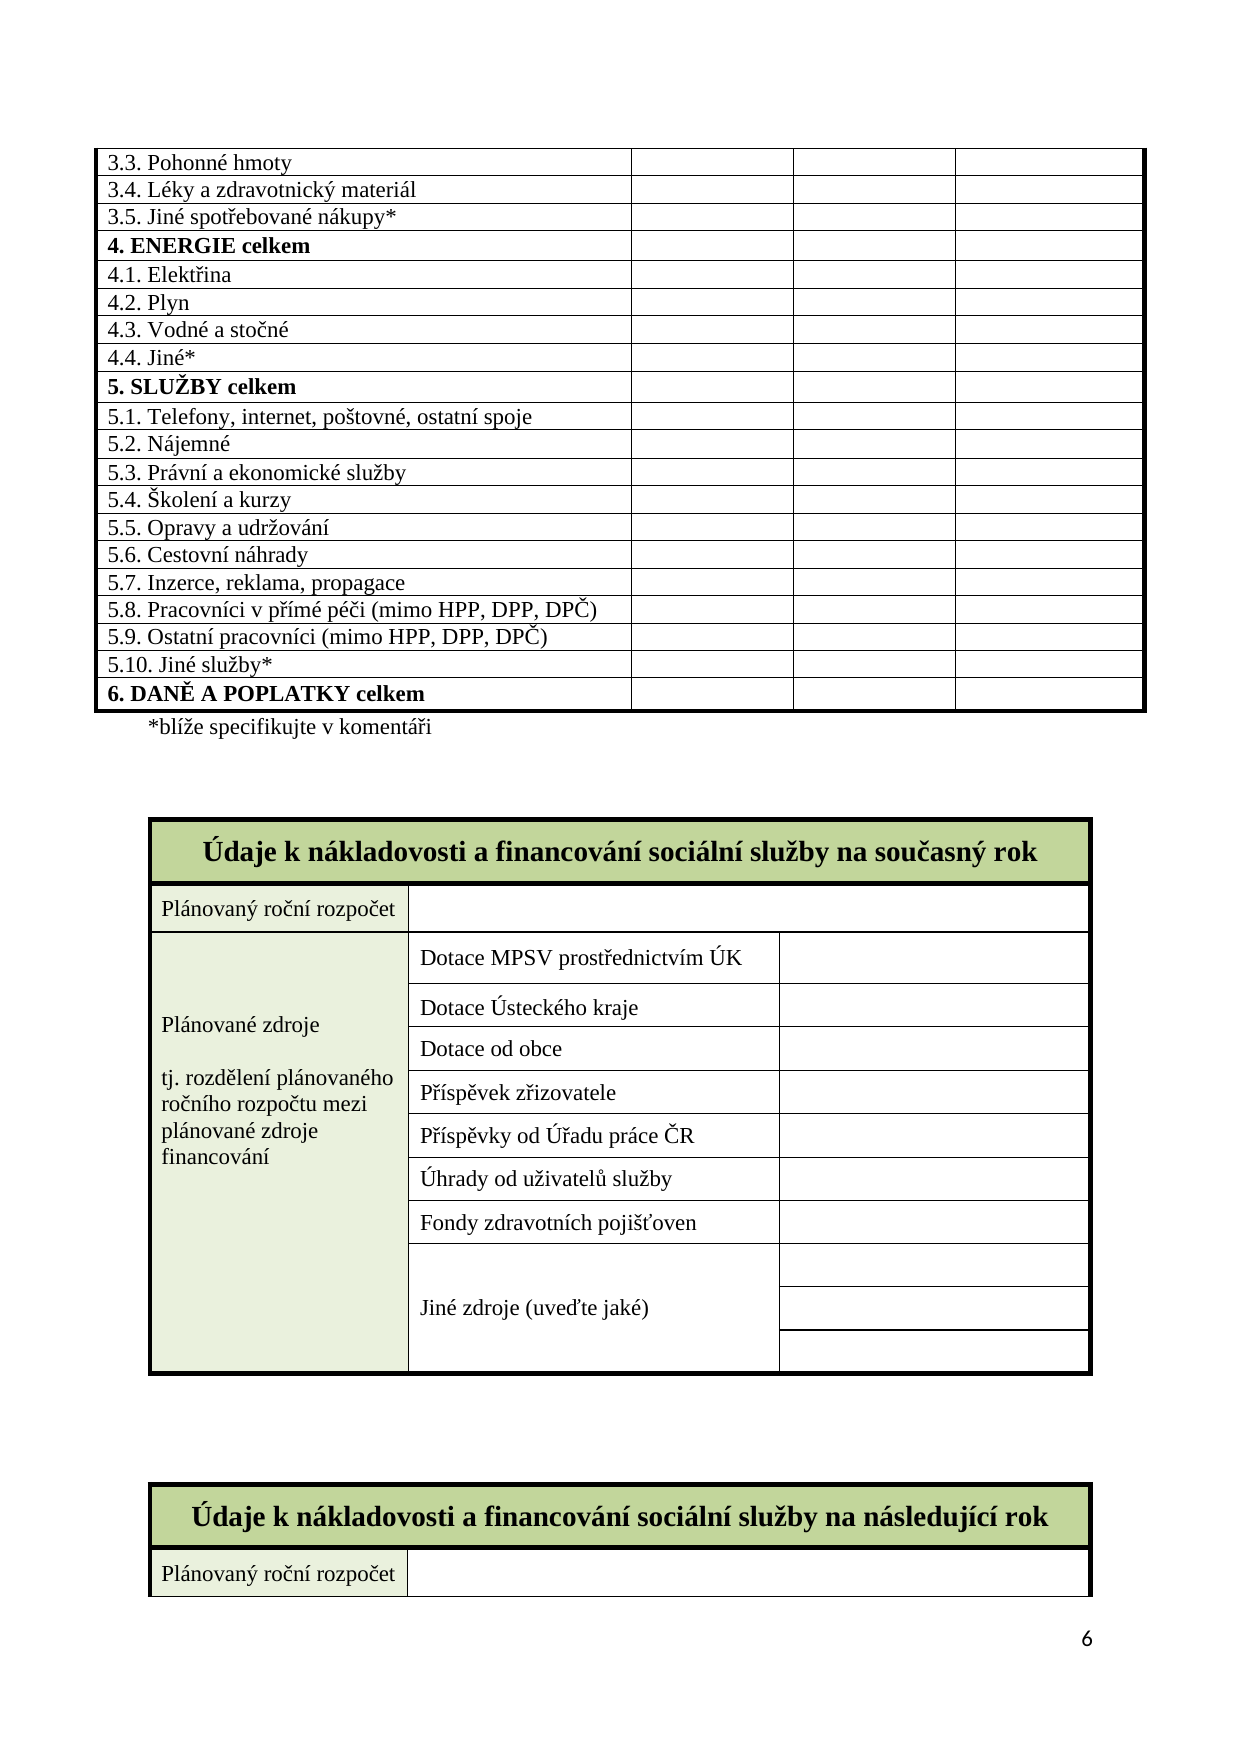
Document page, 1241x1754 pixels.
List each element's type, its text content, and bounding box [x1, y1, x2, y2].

table_cell [632, 541, 793, 568]
table_cell 6. DANĚ A POPLATKY celkem [98, 678, 631, 708]
table_cell [956, 204, 1142, 230]
table_cell [632, 403, 793, 429]
table_cell 3.3. Pohonné hmoty [98, 149, 631, 175]
table_cell 5.6. Cestovní náhrady [98, 541, 631, 568]
table_cell [632, 459, 793, 485]
table_cell 5.3. Právní a ekonomické služby [98, 459, 631, 485]
table_cell [632, 261, 793, 288]
table_cell 4.1. Elektřina [98, 261, 631, 288]
table_cell [956, 569, 1142, 595]
table_cell Příspěvky od Úřadu práce ČR [409, 1114, 779, 1157]
table_cell [632, 651, 793, 677]
table_cell [632, 231, 793, 260]
table_cell [780, 933, 1088, 983]
table_cell [632, 149, 793, 175]
table_cell [956, 430, 1142, 458]
table_cell 4.3. Vodné a stočné [98, 316, 631, 343]
table_cell [780, 1201, 1088, 1243]
table_cell Fondy zdravotních pojišťoven [409, 1201, 779, 1243]
table_cell [794, 149, 955, 175]
table_cell [956, 624, 1142, 650]
table_cell [794, 231, 955, 260]
table_cell [956, 289, 1142, 315]
table_cell [956, 541, 1142, 568]
table_cell [794, 541, 955, 568]
table_cell [794, 289, 955, 315]
table_cell Dotace Ústeckého kraje [409, 984, 779, 1026]
table_cell [956, 261, 1142, 288]
table_cell [794, 596, 955, 622]
table_cell [956, 403, 1142, 429]
table_cell 3.4. Léky a zdravotnický materiál [98, 176, 631, 202]
table_cell Úhrady od uživatelů služby [409, 1158, 779, 1200]
table_cell [956, 486, 1142, 513]
table_cell [632, 678, 793, 708]
table_cell Jiné zdroje (uveďte jaké) [409, 1244, 779, 1371]
table_cell [794, 261, 955, 288]
table_cell [780, 1287, 1088, 1329]
table_cell Plánovaný roční rozpočet [152, 886, 408, 931]
table_cell [632, 486, 793, 513]
table_cell 5.2. Nájemné [98, 430, 631, 458]
table_cell [794, 372, 955, 402]
table_cell [794, 403, 955, 429]
table_cell 3.5. Jiné spotřebované nákupy* [98, 204, 631, 230]
table_cell [794, 624, 955, 650]
table_cell [780, 1027, 1088, 1070]
table_cell Plánovaný roční rozpočet [152, 1550, 407, 1596]
table_cell [632, 569, 793, 595]
table_cell [794, 204, 955, 230]
table_header Údaje k nákladovosti a financování sociální služby na současný rok [152, 822, 1088, 881]
text *blíže specifikujte v komentáři [148, 713, 1093, 739]
table_cell [794, 430, 955, 458]
table_cell [780, 1114, 1088, 1157]
table_cell [632, 430, 793, 458]
table_cell [780, 1331, 1088, 1371]
table_cell [780, 1244, 1088, 1286]
table_cell [794, 176, 955, 202]
table_cell [794, 514, 955, 540]
table_cell [956, 651, 1142, 677]
table_cell [780, 1158, 1088, 1200]
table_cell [152, 933, 408, 1371]
table_cell [632, 316, 793, 343]
table_cell [794, 651, 955, 677]
table_cell Příspěvek zřizovatele [409, 1071, 779, 1113]
table_cell 5.5. Opravy a udržování [98, 514, 631, 540]
table_header Údaje k nákladovosti a financování sociální služby na následující rok [152, 1487, 1088, 1545]
table_cell Dotace MPSV prostřednictvím ÚK [409, 933, 779, 983]
table_cell [956, 372, 1142, 402]
table_cell [956, 596, 1142, 622]
table_cell [956, 149, 1142, 175]
table_cell [794, 486, 955, 513]
table_cell [956, 231, 1142, 260]
table_cell 5.7. Inzerce, reklama, propagace [98, 569, 631, 595]
table_cell [408, 1550, 1088, 1596]
table_cell 5.10. Jiné služby* [98, 651, 631, 677]
table_cell [956, 176, 1142, 202]
table_cell 5.1. Telefony, internet, poštovné, ostatní spoje [98, 403, 631, 429]
table_cell [632, 372, 793, 402]
table_cell [956, 678, 1142, 708]
table_cell 5.8. Pracovníci v přímé péči (mimo HPP, DPP, DPČ) [98, 596, 631, 622]
table_cell [794, 316, 955, 343]
table_cell [632, 596, 793, 622]
table_cell 5.9. Ostatní pracovníci (mimo HPP, DPP, DPČ) [98, 624, 631, 650]
table_cell [632, 289, 793, 315]
table_cell [632, 514, 793, 540]
table_cell [632, 204, 793, 230]
table_cell [632, 176, 793, 202]
table_cell 5. SLUŽBY celkem [98, 372, 631, 402]
table_cell [794, 569, 955, 595]
table_cell [632, 344, 793, 371]
table_cell 4. ENERGIE celkem [98, 231, 631, 260]
table_cell [632, 624, 793, 650]
table_cell 4.4. Jiné* [98, 344, 631, 371]
table_cell [794, 678, 955, 708]
table_cell [956, 459, 1142, 485]
table_cell [794, 459, 955, 485]
table_cell [794, 344, 955, 371]
table_cell [409, 886, 1088, 931]
table_cell Dotace od obce [409, 1027, 779, 1070]
table_cell [956, 344, 1142, 371]
table_cell 4.2. Plyn [98, 289, 631, 315]
table_cell [780, 984, 1088, 1026]
table_cell 5.4. Školení a kurzy [98, 486, 631, 513]
table_cell [956, 514, 1142, 540]
table_cell [956, 316, 1142, 343]
table_cell [780, 1071, 1088, 1113]
